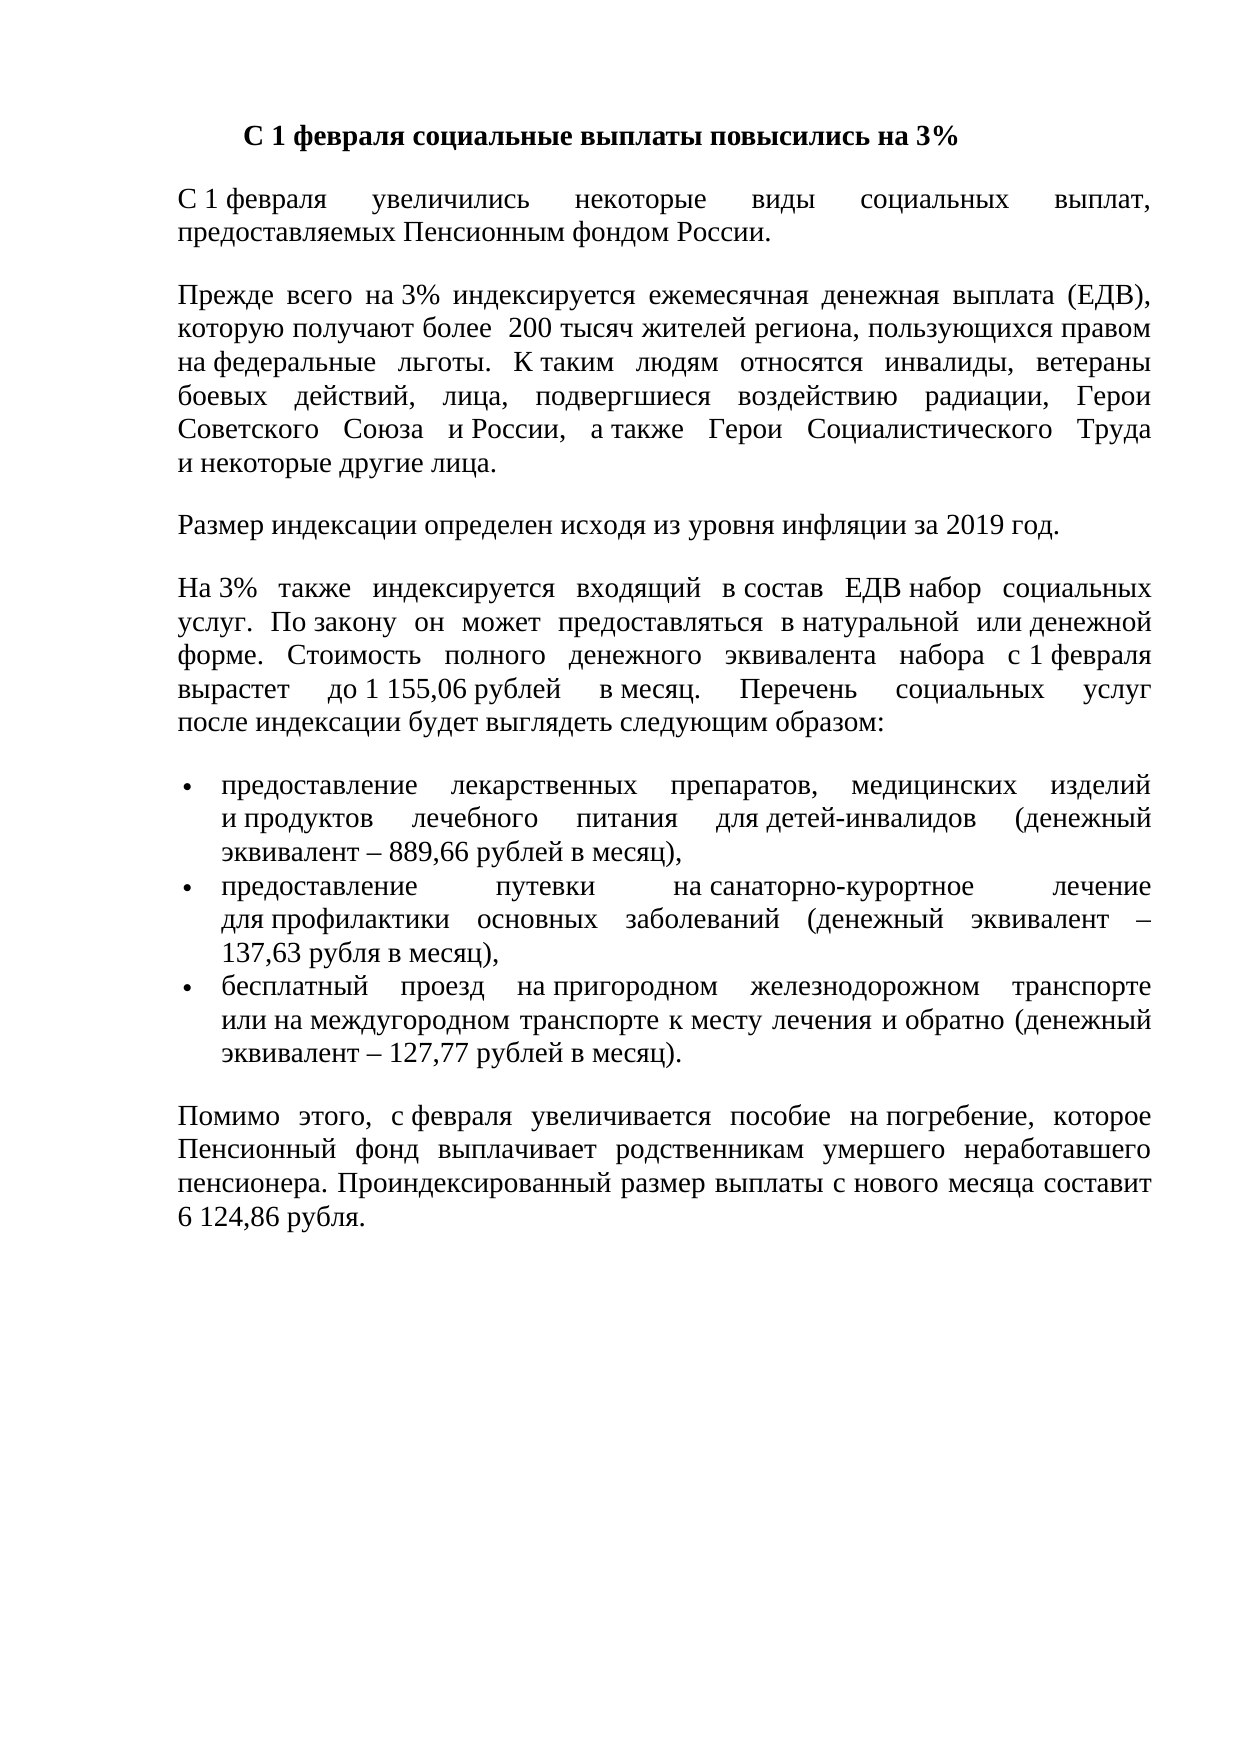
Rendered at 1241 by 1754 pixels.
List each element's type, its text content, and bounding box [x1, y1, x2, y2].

text На 3% также индексируется входящий в состав ЕДВ набор социальных услуг. По закону он может предоставляться в натуральной или денежной форме. Стоимость полного денежного эквивалента набора с 1 февраля вырастет до 1 155,06 рублей в месяц. Перечень социальных услуг после индексации будет выглядеть следующим образом: [177, 570, 1152, 738]
text С 1 февраля увеличились некоторые виды социальных выплат, предоставляемых Пенсионным фондом России. [177, 181, 1152, 248]
text Размер индексации определен исходя из уровня инфляции за 2019 год. [177, 507, 1152, 541]
text Помимо этого, с февраля увеличивается пособие на погребение, которое Пенсионный фонд выплачивает родственникам умершего неработавшего пенсионера. Проиндексированный размер выплаты с нового месяца составит 6 124,86 рубля. [177, 1098, 1152, 1232]
text Прежде всего на 3% индексируется ежемесячная денежная выплата (ЕДВ), которую получают более 200 тысяч жителей региона, пользующихся правом на федеральные льготы. К таким людям относятся инвалиды, ветераны боевых действий, лица, подвергшиеся воздействию радиации, Герои Советского Союза и России, а также Герои Социалистического Труда и некоторые другие лица. [177, 277, 1152, 478]
list предоставление путевки на санаторно-курортное лечение для профилактики основных заболеваний (денежный эквивалент – 137,63 рубля в месяц), [183, 868, 1152, 968]
text С 1 февраля социальные выплаты повысились на 3% [177, 118, 1152, 152]
list бесплатный проезд на пригородном железнодорожном транспорте или на междугородном транспорте к месту лечения и обратно (денежный эквивалент – 127,77 рублей в месяц). [183, 968, 1152, 1069]
list предоставление лекарственных препаратов, медицинских изделий и продуктов лечебного питания для детей-инвалидов (денежный эквивалент – 889,66 рублей в месяц), [183, 767, 1152, 868]
